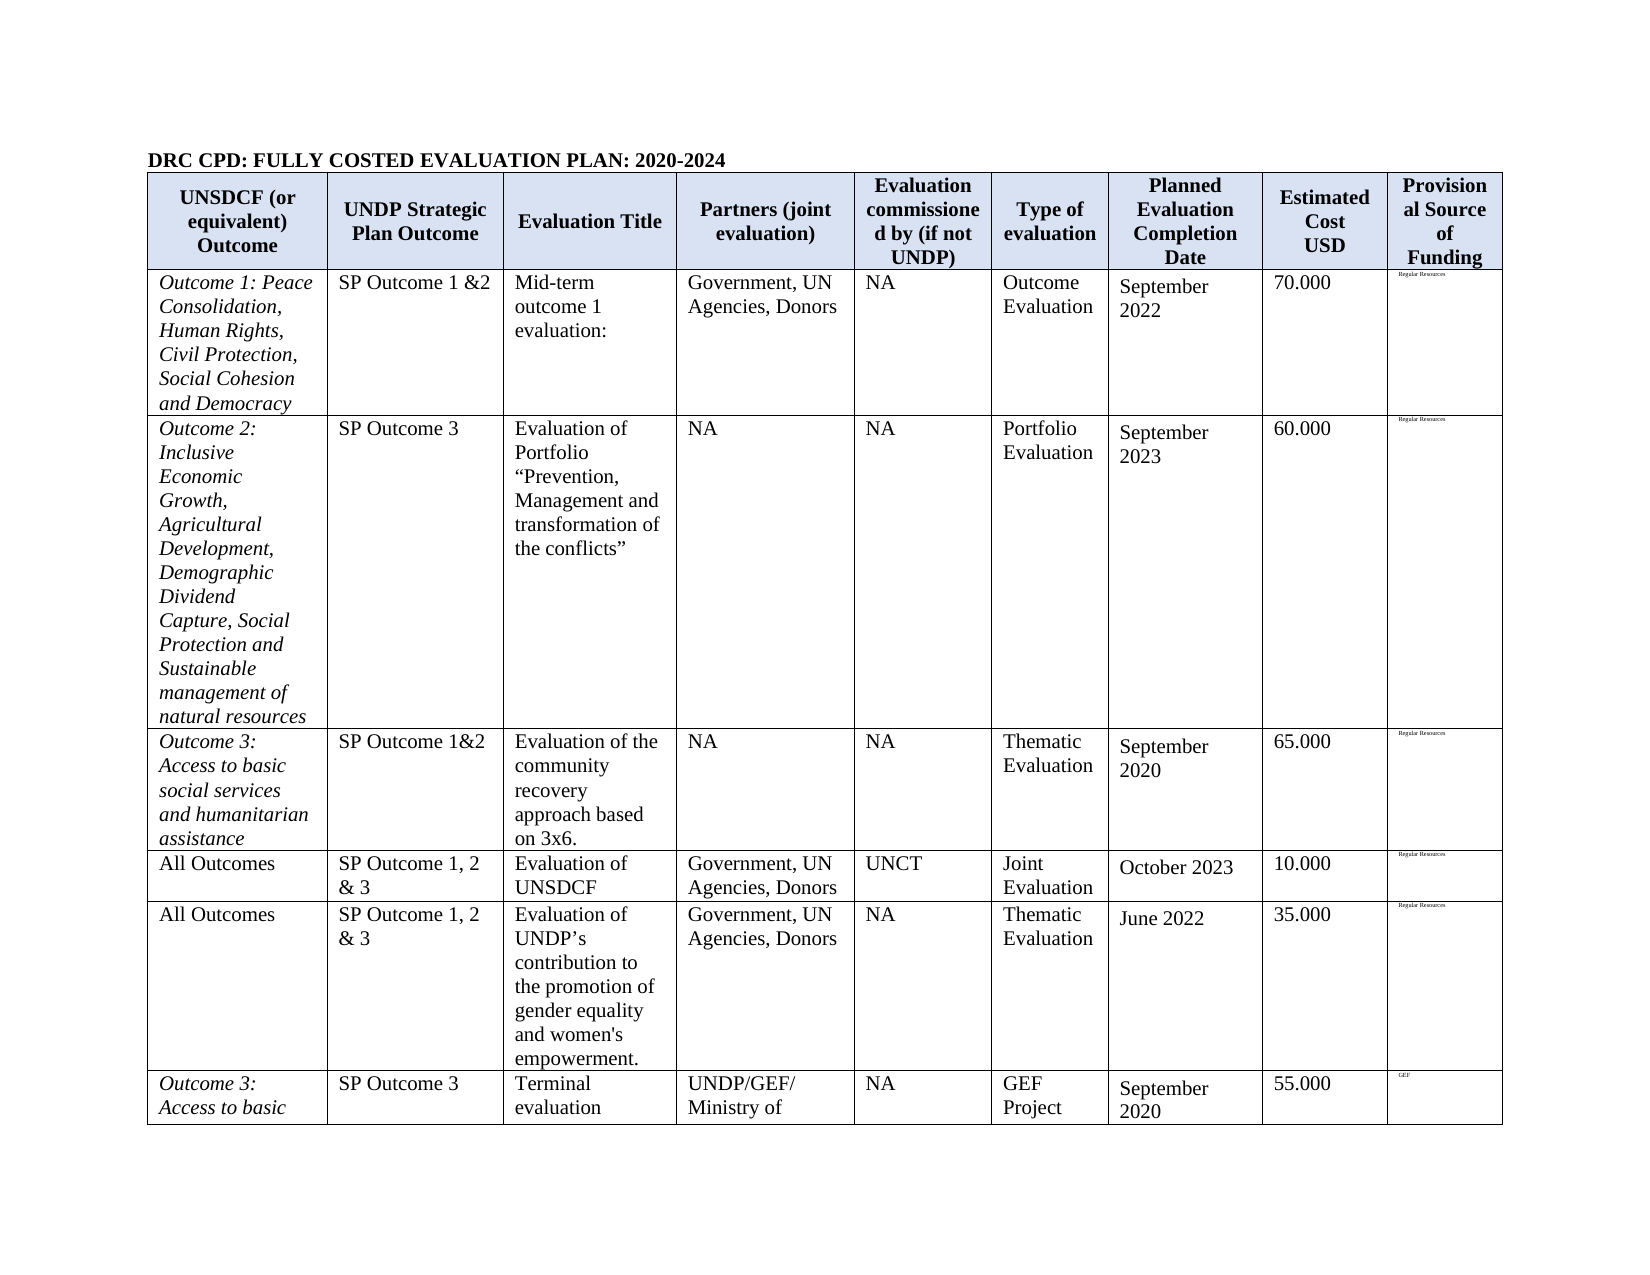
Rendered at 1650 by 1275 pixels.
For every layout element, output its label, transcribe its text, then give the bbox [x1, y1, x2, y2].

table_cell SP Outcome 3 [328, 1071, 503, 1123]
table_cell Regular Resources [1388, 729, 1502, 850]
table_cell 60.000 [1263, 416, 1387, 728]
table_header UNDP Strategic Plan Outcome [328, 173, 503, 269]
table_cell 35.000 [1263, 902, 1387, 1070]
table_cell NA [677, 416, 854, 728]
table_header UNSDCF (or equivalent) Outcome [148, 173, 327, 269]
table_cell 65.000 [1263, 729, 1387, 850]
table_cell NA [855, 729, 991, 850]
table_header Estimated Cost USD [1263, 173, 1387, 269]
table_cell NA [855, 902, 991, 1070]
table_cell SP Outcome 1, 2 & 3 [328, 902, 503, 1070]
table_cell June 2022 [1109, 902, 1262, 1070]
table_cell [504, 1071, 676, 1123]
table_cell Outcome 1: Peace Consolidation, Human Rights, Civil Protection, Social Cohesion and Democracy [148, 270, 327, 414]
table_cell All Outcomes [148, 902, 327, 1070]
table_cell NA [855, 1071, 991, 1123]
table_header Partners (joint evaluation) [677, 173, 854, 269]
table_cell Outcome Evaluation [992, 270, 1108, 414]
table_cell Regular Resources [1388, 902, 1502, 1070]
table_cell September 2022 [1109, 270, 1262, 414]
table_cell Thematic Evaluation [992, 729, 1108, 850]
table_cell Thematic Evaluation [992, 902, 1108, 1070]
table_cell Evaluation of UNDP’s contribution to the promotion of gender equality and women's empowerment. [504, 902, 676, 1070]
table_cell NA [855, 416, 991, 728]
table_cell 70.000 [1263, 270, 1387, 414]
text DRC CPD: FULLY COSTED EVALUATION PLAN: 2020-2024 [148, 148, 1502, 172]
table_cell Evaluation of Portfolio “Prevention, Management and transformation of the conflicts” [504, 416, 676, 728]
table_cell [148, 1071, 327, 1123]
table_header Planned Evaluation Completion Date [1109, 173, 1262, 269]
table_cell Government, UN Agencies, Donors [677, 902, 854, 1070]
table_cell September 2023 [1109, 416, 1262, 728]
table_header Provisional Source of Funding [1388, 173, 1502, 269]
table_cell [992, 1071, 1108, 1123]
table_cell Evaluation of UNSDCF [504, 851, 676, 901]
table_cell September 2020 [1109, 1071, 1262, 1123]
table_cell Outcome 3: Access to basic social services and humanitarian assistance [148, 729, 327, 850]
table_cell Joint Evaluation [992, 851, 1108, 901]
table_cell Portfolio Evaluation [992, 416, 1108, 728]
table_cell SP Outcome 1 &2 [328, 270, 503, 414]
table_cell Evaluation of the community recovery approach based on 3x6. [504, 729, 676, 850]
table_header Type of evaluation [992, 173, 1108, 269]
table_cell 55.000 [1263, 1071, 1387, 1123]
table_cell SP Outcome 1, 2 & 3 [328, 851, 503, 901]
table_cell Regular Resources [1388, 851, 1502, 901]
table_cell September 2020 [1109, 729, 1262, 850]
table_cell Mid-term outcome 1 evaluation: [504, 270, 676, 414]
table_cell SP Outcome 1&2 [328, 729, 503, 850]
table_cell NA [677, 729, 854, 850]
table_cell GEF [1388, 1071, 1502, 1123]
table_cell October 2023 [1109, 851, 1262, 901]
table_cell NA [855, 270, 991, 414]
table_cell SP Outcome 3 [328, 416, 503, 728]
table_header Evaluation Title [504, 173, 676, 269]
table_cell All Outcomes [148, 851, 327, 901]
table_cell Regular Resources [1388, 270, 1502, 414]
table_cell Government, UN Agencies, Donors [677, 270, 854, 414]
table_cell Outcome 2: Inclusive Economic Growth, Agricultural Development, Demographic Dividend Capture, Social Protection and Sustainable management of natural resources [148, 416, 327, 728]
table_cell UNCT [855, 851, 991, 901]
table_cell Government, UN Agencies, Donors [677, 851, 854, 901]
table_cell Regular Resources [1388, 416, 1502, 728]
table_header Evaluation commissioned by (if not UNDP) [855, 173, 991, 269]
table_cell 10.000 [1263, 851, 1387, 901]
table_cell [677, 1071, 854, 1123]
